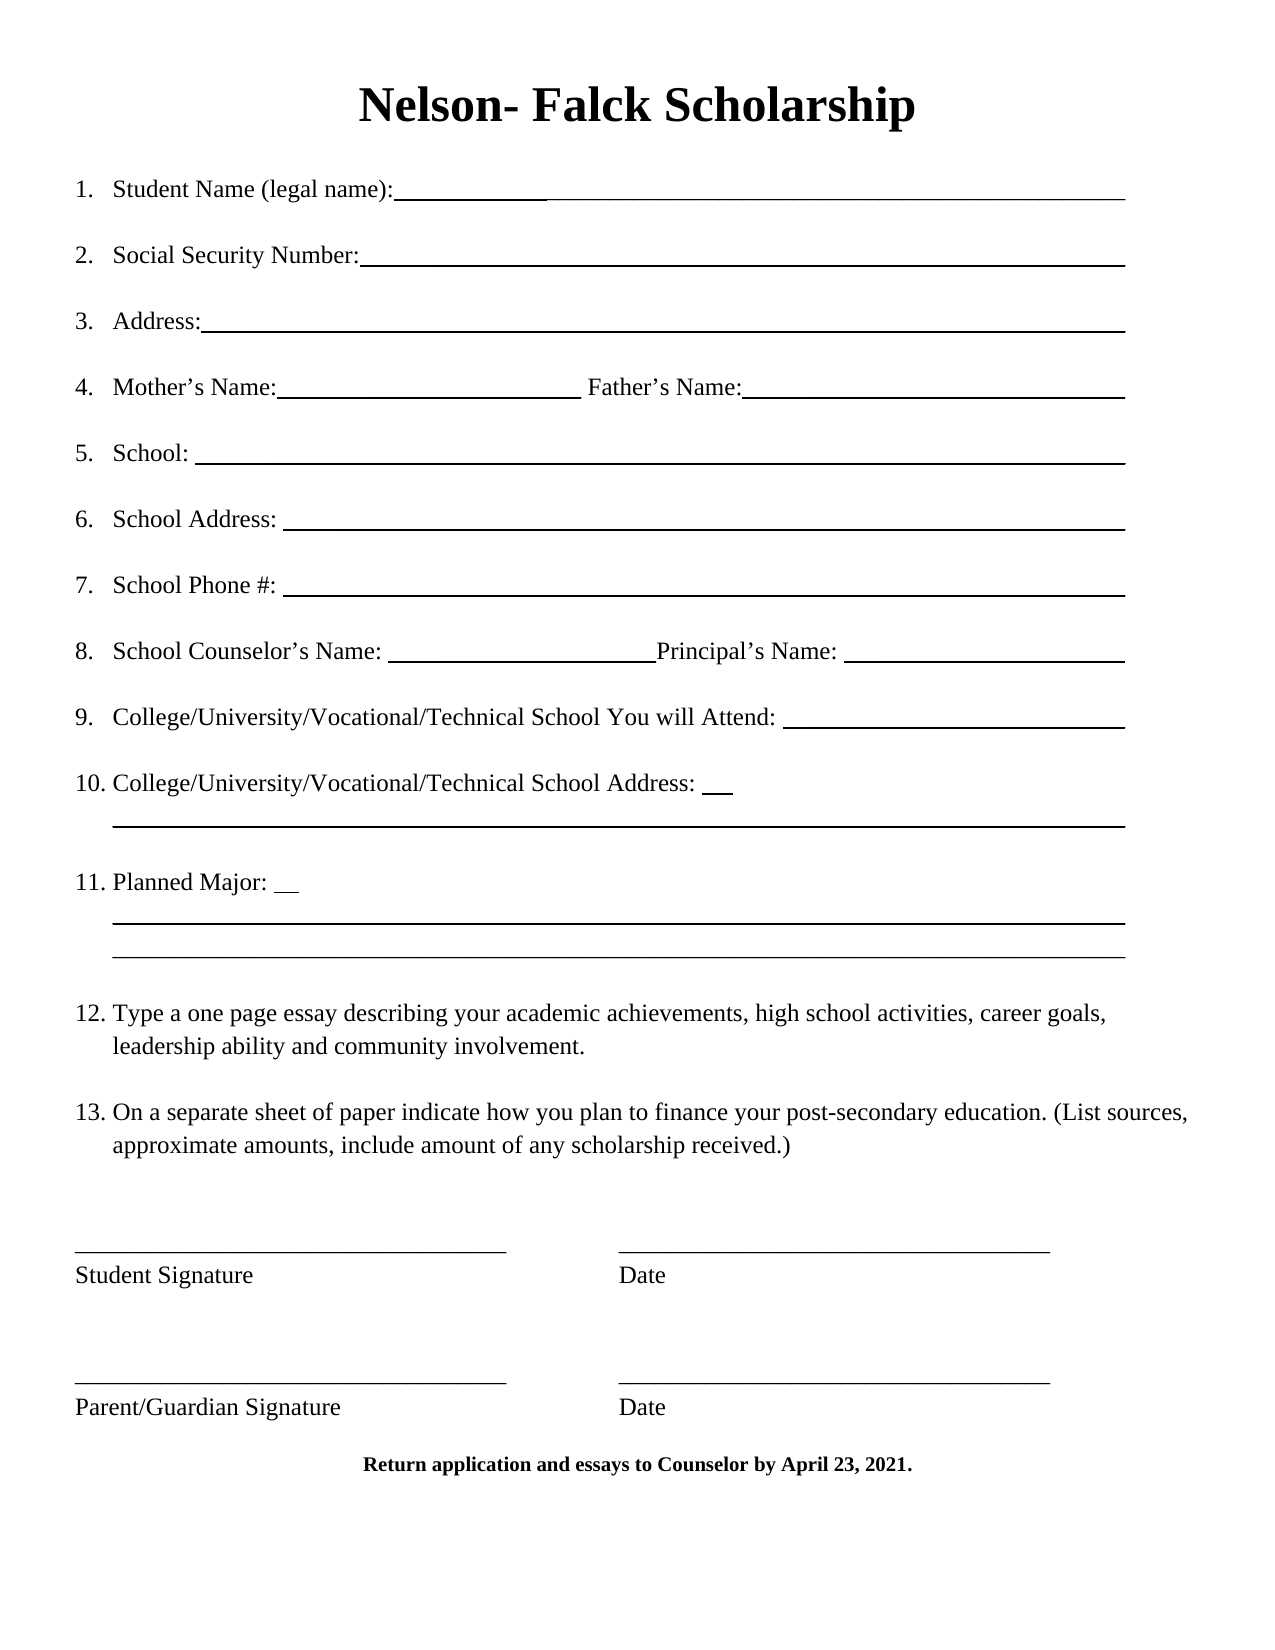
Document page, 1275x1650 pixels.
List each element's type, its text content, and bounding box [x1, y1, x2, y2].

list Student Name (legal name): [75, 174, 1200, 203]
list School Address: [75, 504, 1200, 533]
list College/University/Vocational/Technical School Address: [75, 768, 1200, 797]
list Mother’s Name: Father’s Name: [75, 372, 1200, 401]
list School Phone #: [75, 570, 1200, 599]
list Social Security Number: [75, 240, 1200, 269]
text Return application and essays to Counselor by April 23, 2021. [75, 1425, 1200, 1476]
text Nelson- Falck Scholarship [75, 75, 1200, 132]
list Address: [75, 306, 1200, 335]
list School Counselor’s Name: Principal’s Name: [75, 636, 1200, 665]
text Student Signature Date [75, 1260, 1200, 1289]
list Planned Major: [75, 867, 1200, 895]
list College/University/Vocational/Technical School You will Attend: [75, 702, 1200, 731]
text Parent/Guardian Signature Date [75, 1392, 1200, 1421]
list Type a one page essay describing your academic achievements, high school activities, career goals, leadership ability and community involvement. [75, 998, 1200, 1060]
list On a separate sheet of paper indicate how you plan to finance your post-secondary education. (List sources, approximate amounts, include amount of any scholarship received.) [75, 1097, 1200, 1159]
list School: [75, 438, 1200, 467]
